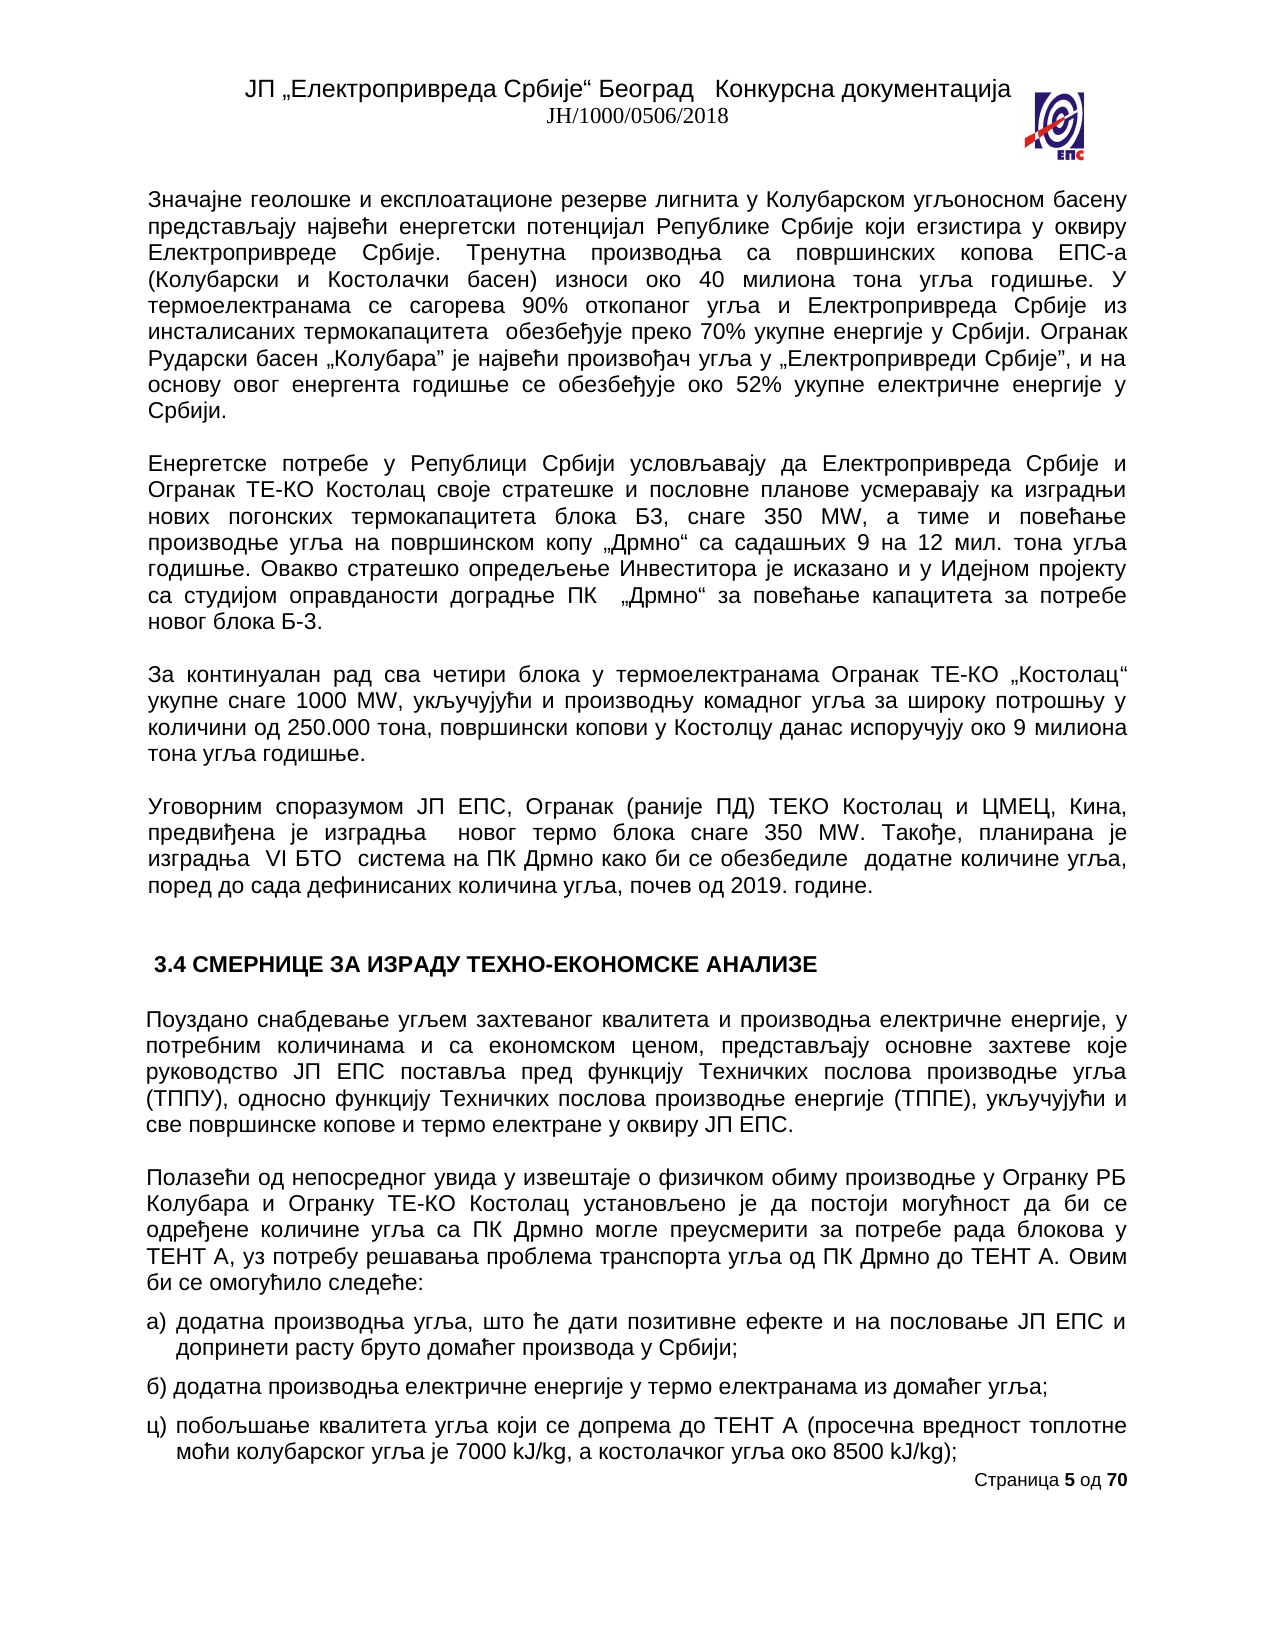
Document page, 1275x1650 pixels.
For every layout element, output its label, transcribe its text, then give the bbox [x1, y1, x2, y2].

text Полазећи од непосредног увида у извештаје о физичком обиму производње у Огранку РБ Колубара и Огранку ТЕ-КО Костолац установљено је да постоји могућност да би се одређене количине угља са ПК Дрмно могле преусмерити за потребе рада блокова у ТЕНТ А, уз потребу решавања проблема транспорта угља од ПК Дрмно до ТЕНТ А. Овим би се омогућило следеће: [146, 1164, 1127, 1295]
text а) додатна производња угља, што ће дати позитивне ефекте и на пословање ЈП ЕПС и допринети расту бруто домаћег производа у Србији; [146, 1308, 1127, 1361]
text ц) побољшање квалитета угља који се допрема до ТЕНТ А (просечна вредност топлотне моћи колубарског угља је 7000 kJ/kg, а костолачког угља око 8500 kJ/kg); [146, 1412, 1127, 1465]
text б) додатна производња електричне енергије у термо електранама из домаћег угља; [146, 1373, 1127, 1399]
text Значајне геолошке и експлоатационе резерве лигнита у Колубарском угљоносном басену представљају највећи енергетски потенцијал Републике Србије који егзистира у оквиру Електропривреде Србије. Тренутна производња са површинских копова ЕПС-а (Колубарски и Костолачки басен) износи око 40 милиона тона угља годишње. У термоелектранама се сагорева 90% откопаног угља и Електропривреда Србије из инсталисаних термокапацитета обезбеђује преко 70% укупне енергије у Србији. Огранак Рударски басен „Колубара” је највећи произвођач угља у „Електропривреди Србије”, и на основу овог енергента годишње се обезбеђује око 52% укупне електричне енергије у Србији. [148, 186, 1127, 424]
text Поуздано снабдевање угљем захтеваног квалитета и производња електричне енергије, у потребним количинама и са економском ценом, представљају основне захтеве које руководство ЈП ЕПС поставља пред функцију Техничких послова производње угља (ТППУ), односно функцију Техничких послова производње енергије (ТППЕ), укључујући и све површинске копове и термо електране у оквиру ЈП ЕПС. [146, 1006, 1127, 1137]
text 3.4 СМЕРНИЦЕ ЗА ИЗРАДУ ТЕХНО-ЕКОНОМСКЕ АНАЛИЗЕ [148, 951, 1127, 977]
text Уговорним споразумом ЈП ЕПС, Огранак (раније ПД) ТЕКО Костолац и ЦМЕЦ, Кина, предвиђена је изградња новог термо блока снаге 350 MW. Такође, планирана је изградња VI БТО система на ПК Дрмно како би се обезбедиле додатне количине угља, поред до сада дефинисаних количина угља, почев од 2019. године. [148, 793, 1127, 898]
text За континуалан рад сва четири блока у термоелектранама Огранак ТЕ-КО „Костолац“ укупне снаге 1000 MW, укључујући и производњу комадног угља за широку потрошњу у количини од 250.000 тона, површински копови у Костолцу данас испоручују око 9 милиона тона угља годишње. [148, 661, 1127, 766]
picture [1017, 88, 1092, 167]
text Енергетске потребе у Републици Србији условљавају да Електропривреда Србије и Огранак ТЕ-КО Костолац своје стратешке и пословне планове усмеравају ка изградњи нових погонских термокапацитета блока Б3, снаге 350 MW, а тиме и повећање производње угља на површинском копу „Дрмно“ са садашњих 9 на 12 мил. тона угља годишње. Овакво стратешко опредељење Инвеститора је исказано и у Идејном пројекту са студијом оправданости доградње ПК „Дрмно“ за повећање капацитета за потребе новог блока Б-3. [148, 450, 1127, 634]
